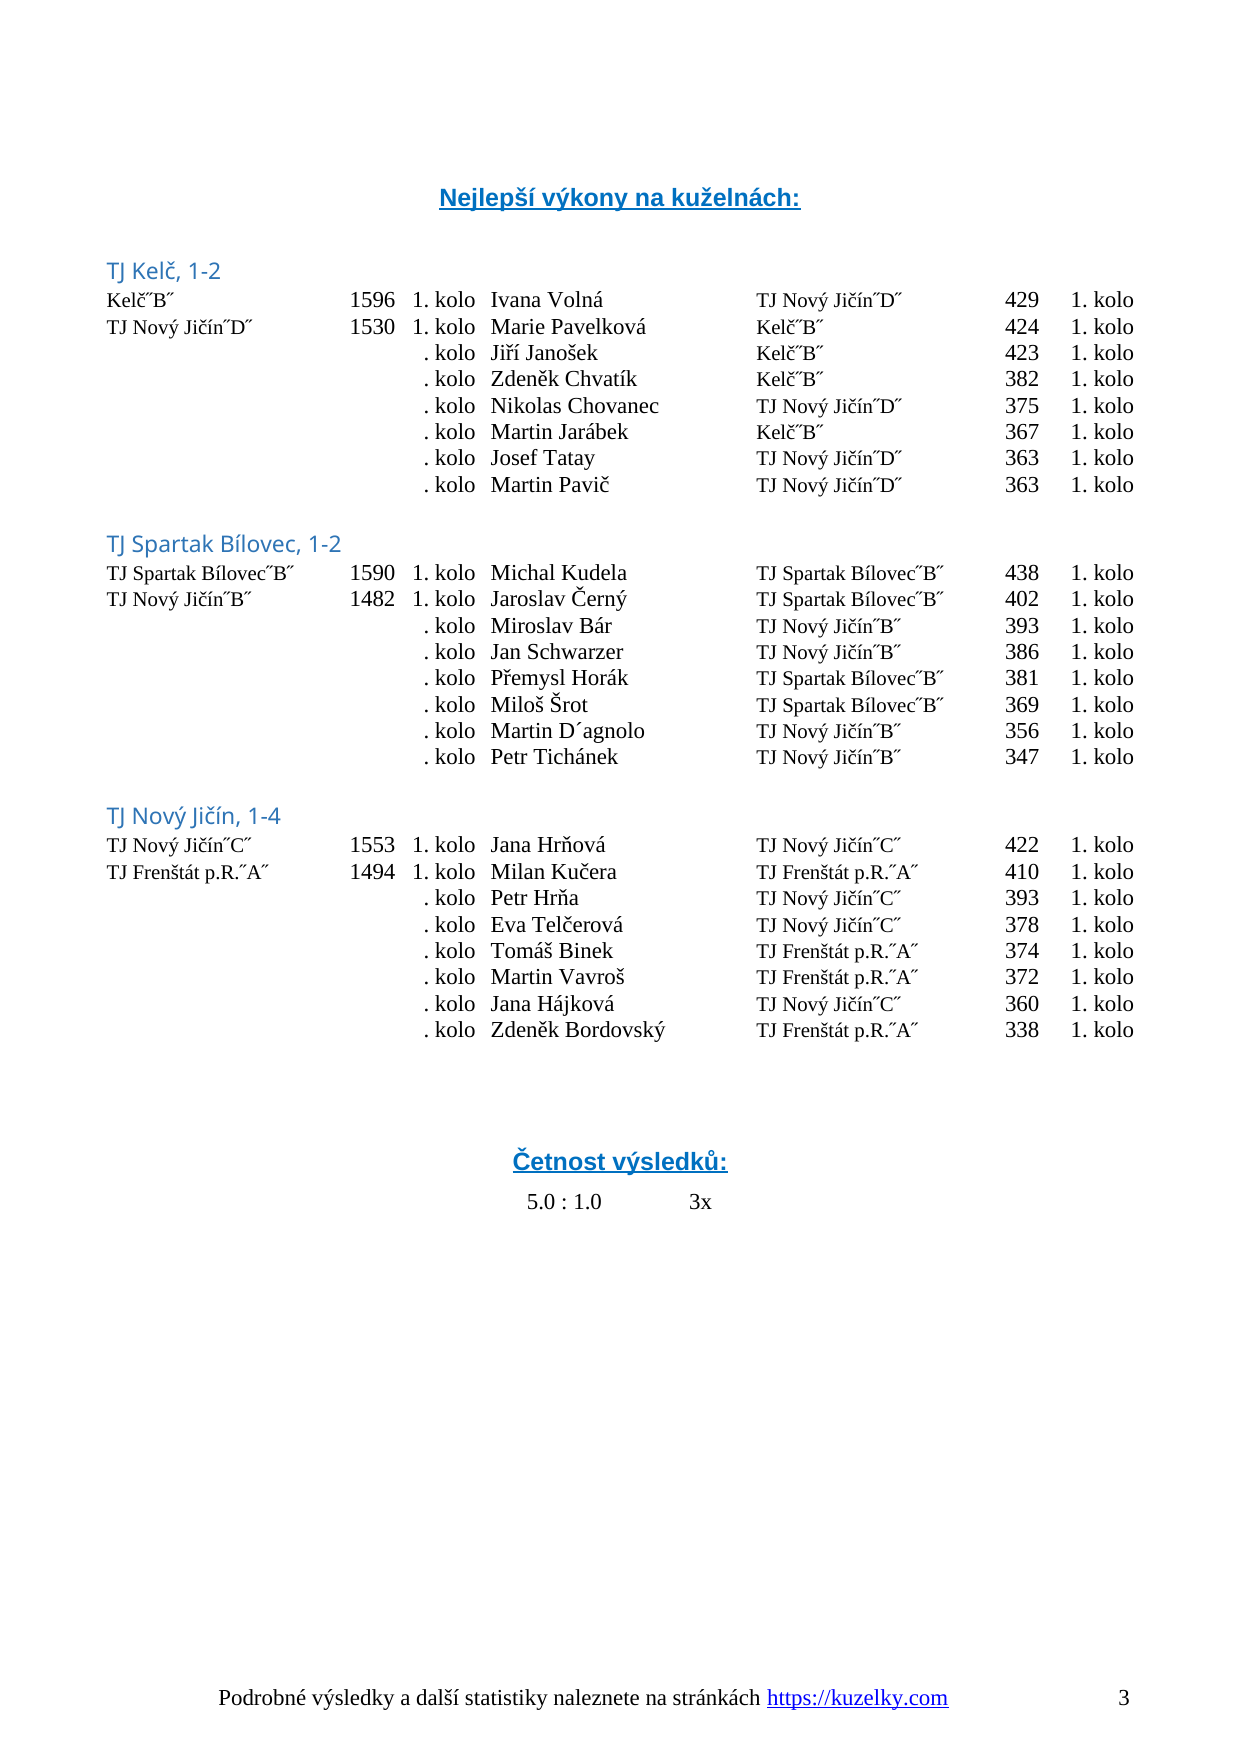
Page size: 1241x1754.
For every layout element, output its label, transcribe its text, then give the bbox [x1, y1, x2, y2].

text . kolo Nikolas Chovanec TJ Nový Jičín˝D˝ 375 1. kolo [106, 392, 1134, 418]
text . kolo Martin Jarábek Kelč˝B˝ 367 1. kolo [106, 418, 1134, 444]
subtitle TJ Spartak Bílovec, 1-2 [106, 528, 1134, 559]
text . kolo Petr Hrňa TJ Nový Jičín˝C˝ 393 1. kolo [106, 884, 1134, 911]
text 5.0 : 1.0 3x [106, 1188, 1134, 1214]
text TJ Nový Jičín˝D˝ 1530 1. kolo Marie Pavelková Kelč˝B˝ 424 1. kolo [106, 313, 1134, 339]
text . kolo Přemysl Horák TJ Spartak Bílovec˝B˝ 381 1. kolo [106, 664, 1134, 691]
subtitle TJ Nový Jičín, 1-4 [106, 800, 1134, 832]
subtitle TJ Kelč, 1-2 [106, 255, 1134, 286]
text Kelč˝B˝ 1596 1. kolo Ivana Volná TJ Nový Jičín˝D˝ 429 1. kolo [106, 286, 1134, 313]
text Četnost výsledků: [94, 1146, 1145, 1175]
text TJ Spartak Bílovec˝B˝ 1590 1. kolo Michal Kudela TJ Spartak Bílovec˝B˝ 438 1. kolo [106, 559, 1134, 585]
text . kolo Martin D´agnolo TJ Nový Jičín˝B˝ 356 1. kolo [106, 717, 1134, 743]
text . kolo Jiří Janošek Kelč˝B˝ 423 1. kolo [106, 339, 1134, 365]
text . kolo Eva Telčerová TJ Nový Jičín˝C˝ 378 1. kolo [106, 911, 1134, 937]
text TJ Nový Jičín˝B˝ 1482 1. kolo Jaroslav Černý TJ Spartak Bílovec˝B˝ 402 1. kolo [106, 585, 1134, 612]
text Nejlepší výkony na kuželnách: [94, 183, 1145, 212]
text . kolo Martin Vavroš TJ Frenštát p.R.˝A˝ 372 1. kolo [106, 963, 1134, 990]
text . kolo Martin Pavič TJ Nový Jičín˝D˝ 363 1. kolo [106, 471, 1134, 497]
text TJ Frenštát p.R.˝A˝ 1494 1. kolo Milan Kučera TJ Frenštát p.R.˝A˝ 410 1. kolo [106, 858, 1134, 884]
text . kolo Jan Schwarzer TJ Nový Jičín˝B˝ 386 1. kolo [106, 638, 1134, 664]
text . kolo Miloš Šrot TJ Spartak Bílovec˝B˝ 369 1. kolo [106, 691, 1134, 717]
text TJ Nový Jičín˝C˝ 1553 1. kolo Jana Hrňová TJ Nový Jičín˝C˝ 422 1. kolo [106, 832, 1134, 858]
text . kolo Jana Hájková TJ Nový Jičín˝C˝ 360 1. kolo [106, 990, 1134, 1016]
text . kolo Petr Tichánek TJ Nový Jičín˝B˝ 347 1. kolo [106, 743, 1134, 770]
text . kolo Zdeněk Bordovský TJ Frenštát p.R.˝A˝ 338 1. kolo [106, 1016, 1134, 1042]
text . kolo Tomáš Binek TJ Frenštát p.R.˝A˝ 374 1. kolo [106, 937, 1134, 963]
text . kolo Zdeněk Chvatík Kelč˝B˝ 382 1. kolo [106, 365, 1134, 392]
text . kolo Josef Tatay TJ Nový Jičín˝D˝ 363 1. kolo [106, 444, 1134, 471]
text . kolo Miroslav Bár TJ Nový Jičín˝B˝ 393 1. kolo [106, 612, 1134, 638]
